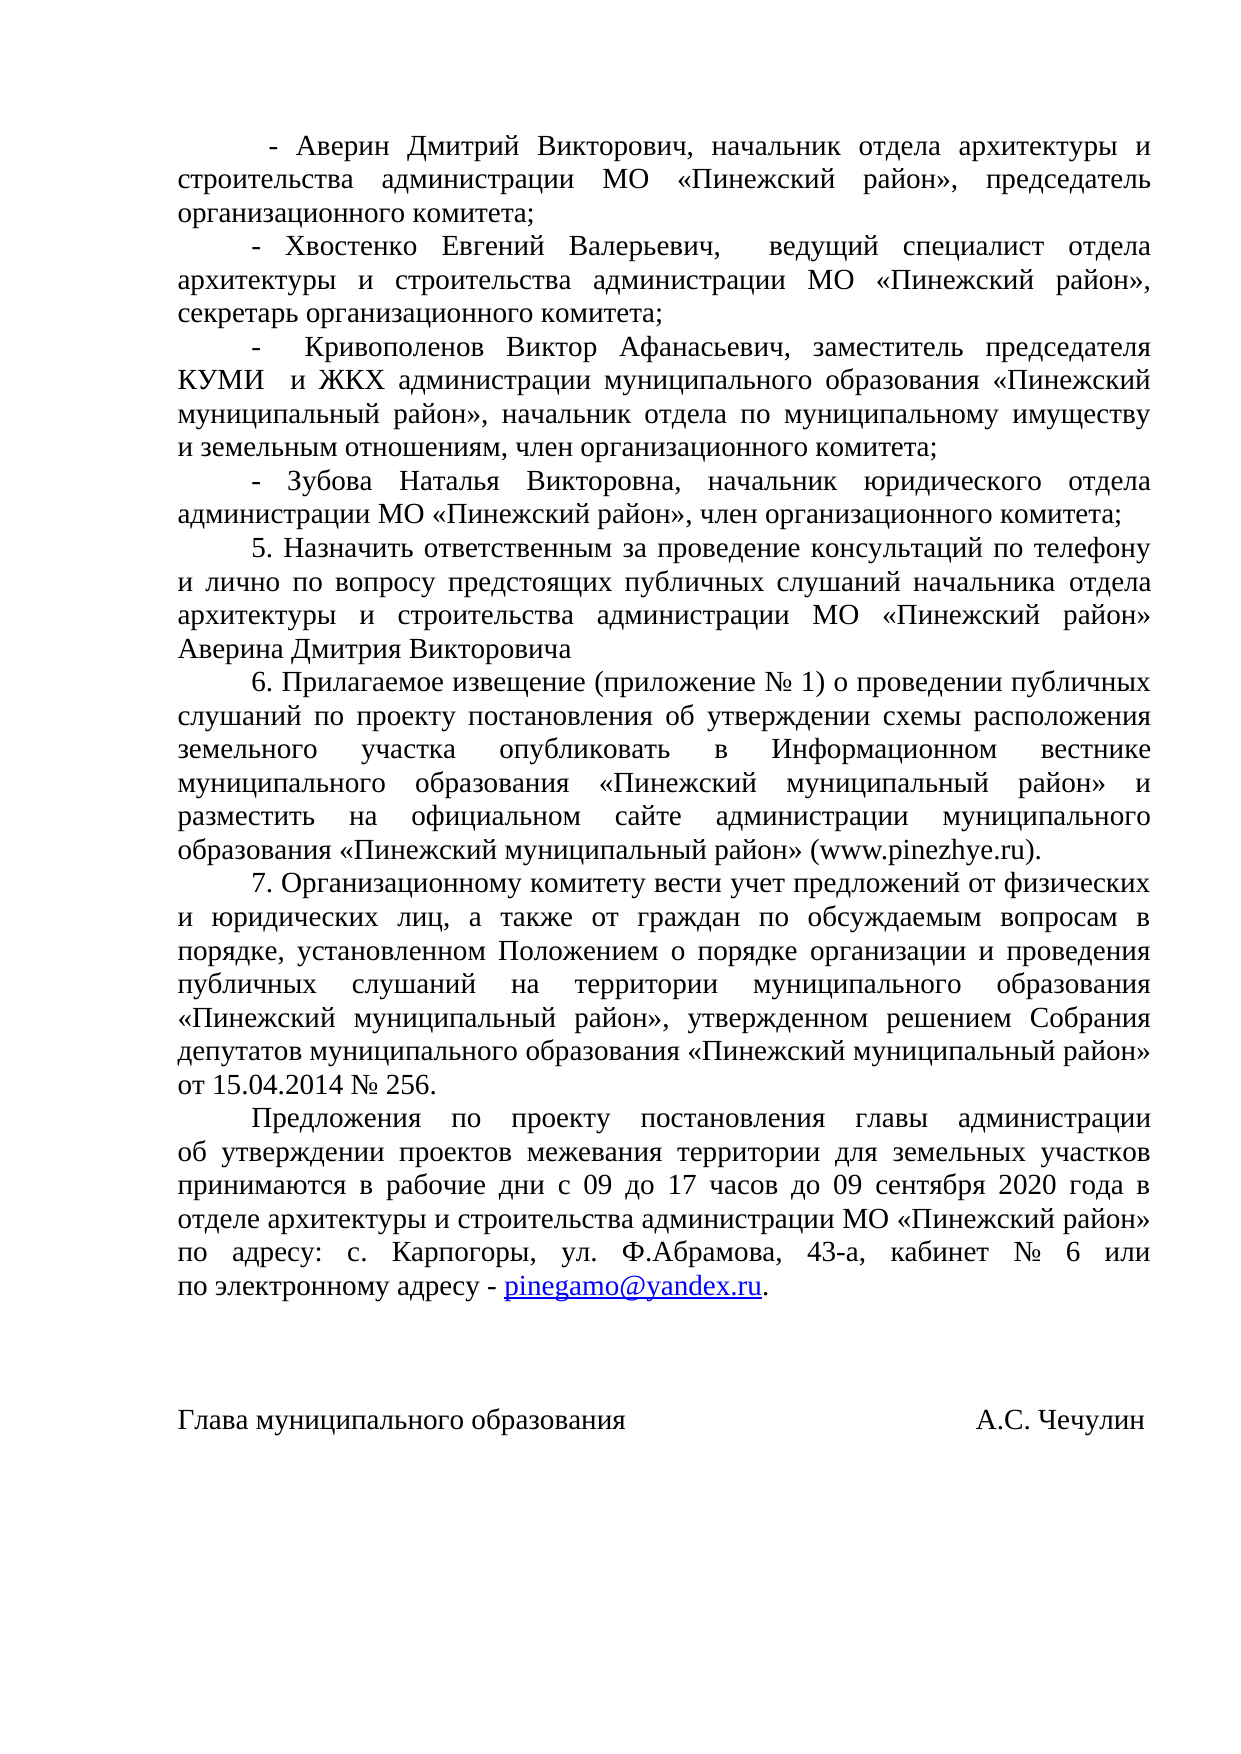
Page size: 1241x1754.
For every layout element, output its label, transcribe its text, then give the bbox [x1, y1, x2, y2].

text 7. Организационному комитету вести учет предложений от физических и юридических лиц, а также от граждан по обсуждаемым вопросам в порядке, установленном Положением о порядке организации и проведения публичных слушаний на территории муниципального образования «Пинежский муниципальный район», утвержденном решением Собрания депутатов муниципального образования «Пинежский муниципальный район» от 15.04.2014 № 256. [177, 866, 1152, 1100]
text - Зубова Наталья Викторовна, начальник юридического отдела администрации МО «Пинежский район», член организационного комитета; [177, 463, 1152, 530]
text 6. Прилагаемое извещение (приложение № 1) о проведении публичных слушаний по проекту постановления об утверждении схемы расположения земельного участка опубликовать в Информационном вестнике муниципального образования «Пинежский муниципальный район» и разместить на официальном сайте администрации муниципального образования «Пинежский муниципальный район» (www.pinezhye.ru). [177, 664, 1152, 866]
text - Аверин Дмитрий Викторович, начальник отдела архитектуры и строительства администрации МО «Пинежский район», председатель организационного комитета; [177, 128, 1152, 228]
text Глава муниципального образования А.С. Чечулин [177, 1402, 1152, 1436]
text - Кривополенов Виктор Афанасьевич, заместитель председателя КУМИ и ЖКХ администрации муниципального образования «Пинежский муниципальный район», начальник отдела по муниципальному имуществу и земельным отношениям, член организационного комитета; [177, 329, 1152, 463]
text - Хвостенко Евгений Валерьевич, ведущий специалист отдела архитектуры и строительства администрации МО «Пинежский район», секретарь организационного комитета; [177, 228, 1152, 329]
text 5. Назначить ответственным за проведение консультаций по телефону и лично по вопросу предстоящих публичных слушаний начальника отдела архитектуры и строительства администрации МО «Пинежский район» Аверина Дмитрия Викторовича [177, 530, 1152, 664]
text Предложения по проекту постановления главы администрации об утверждении проектов межевания территории для земельных участков принимаются в рабочие дни с 09 до 17 часов до 09 сентября 2020 года в отделе архитектуры и строительства администрации МО «Пинежский район» по адресу: с. Карпогоры, ул. Ф.Абрамова, 43-а, кабинет № 6 или по электронному адресу - pinegamo@yandex.ru. [177, 1100, 1152, 1302]
